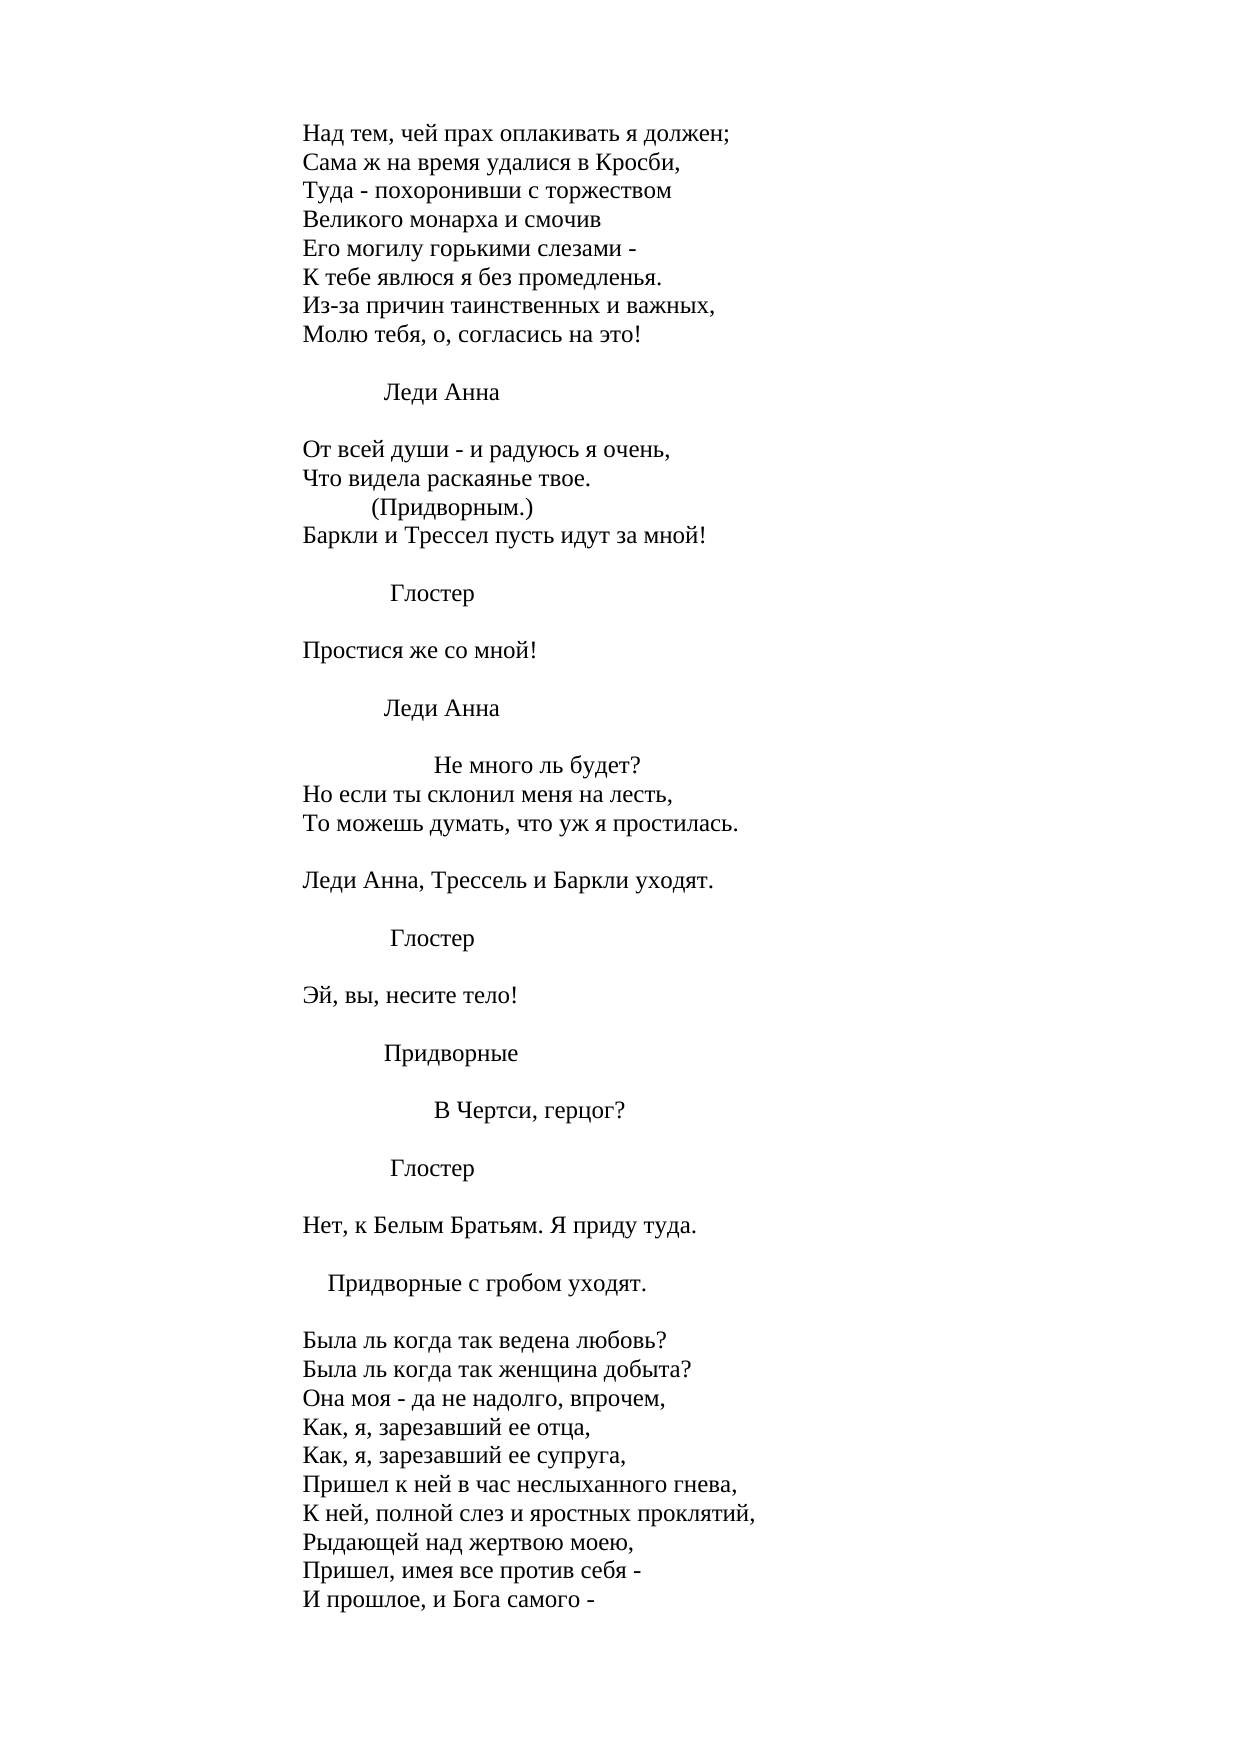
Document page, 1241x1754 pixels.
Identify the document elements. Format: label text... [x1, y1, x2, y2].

text От всей души - и радуюсь я очень, [177, 434, 1152, 463]
text Была ль когда так ведена любовь? [177, 1326, 1152, 1354]
text Что видела раскаянье твое. [177, 463, 1152, 492]
text Леди Анна [177, 693, 1152, 722]
text Из-за причин таинственных и важных, [177, 291, 1152, 319]
text Рыдающей над жертвою моею, [177, 1527, 1152, 1556]
text И прошлое, и Бога самого - [177, 1584, 1152, 1613]
text Придворные [177, 1038, 1152, 1067]
text К тебе явлюся я без промедленья. [177, 262, 1152, 291]
text Его могилу горькими слезами - [177, 233, 1152, 262]
text Над тем, чей прах оплакивать я должен; [177, 118, 1152, 147]
text Глостер [177, 923, 1152, 952]
text Не много ль будет? [177, 751, 1152, 779]
text Леди Анна, Трессель и Баркли уходят. [177, 866, 1152, 894]
text Туда - похоронивши с торжеством [177, 176, 1152, 204]
text (Придворным.) [177, 492, 1152, 521]
text Глостер [177, 1153, 1152, 1182]
text Молю тебя, о, согласись на это! [177, 319, 1152, 348]
text Была ль когда так женщина добыта? [177, 1354, 1152, 1383]
text Но если ты склонил меня на лесть, [177, 779, 1152, 808]
text Нет, к Белым Братьям. Я приду туда. [177, 1211, 1152, 1239]
text Великого монарха и смочив [177, 204, 1152, 233]
text То можешь думать, что уж я простилась. [177, 808, 1152, 837]
text Глостер [177, 578, 1152, 607]
text Эй, вы, несите тело! [177, 981, 1152, 1009]
text Как, я, зарезавший ее супруга, [177, 1441, 1152, 1469]
text Она моя - да не надолго, впрочем, [177, 1383, 1152, 1412]
text Сама ж на время удалися в Кросби, [177, 147, 1152, 176]
text Леди Анна [177, 377, 1152, 406]
text Пришел к ней в час неслыханного гнева, [177, 1469, 1152, 1498]
text Как, я, зарезавший ее отца, [177, 1412, 1152, 1441]
text Простися же со мной! [177, 636, 1152, 664]
text К ней, полной слез и яростных проклятий, [177, 1498, 1152, 1527]
text Придворные с гробом уходят. [177, 1268, 1152, 1297]
text Пришел, имея все против себя - [177, 1556, 1152, 1584]
text В Чертси, герцог? [177, 1096, 1152, 1124]
text Баркли и Трессел пусть идут за мной! [177, 521, 1152, 549]
